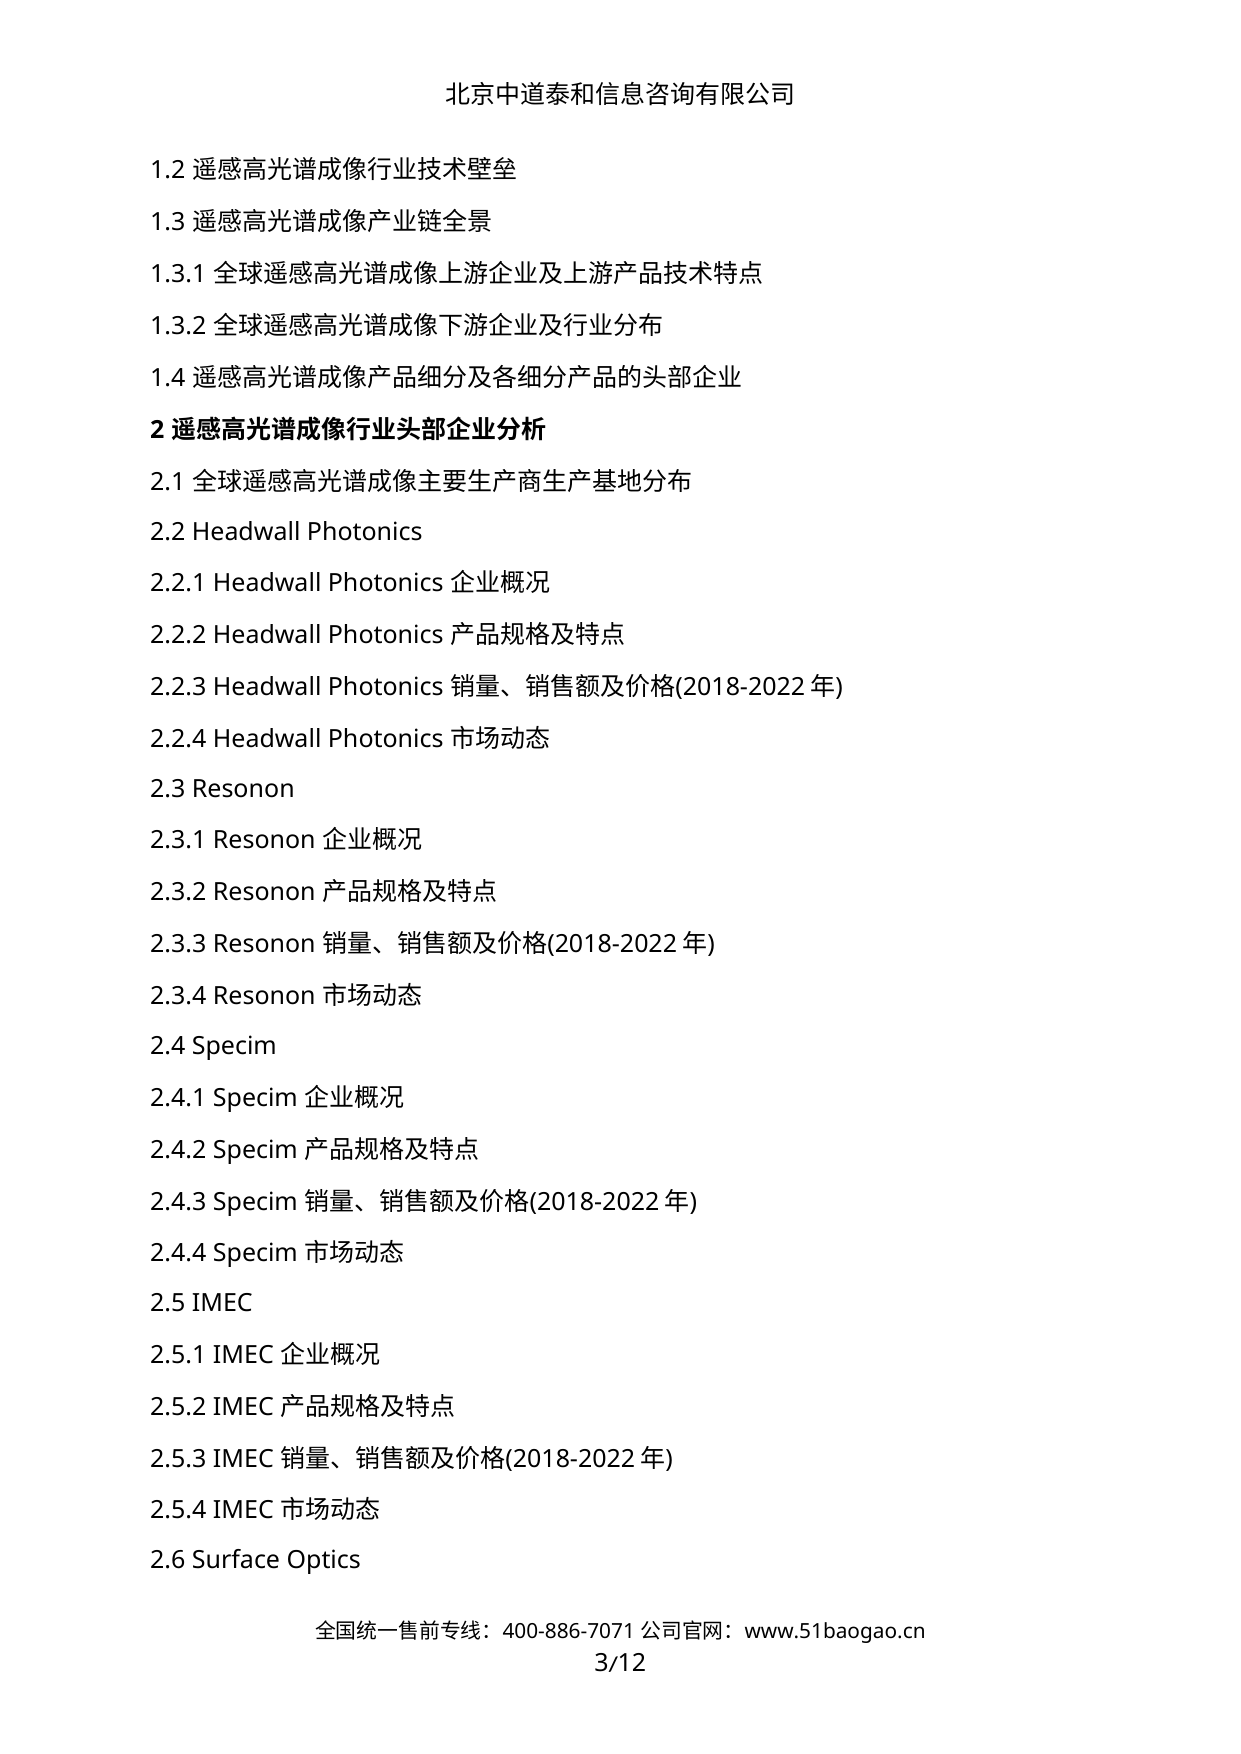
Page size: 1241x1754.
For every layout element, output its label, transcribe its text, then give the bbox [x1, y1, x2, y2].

text 2.2.3 Headwall Photonics 销量、销售额及价格(2018-2022年) [150, 667, 1090, 703]
text 2.4.1 Specim 企业概况 [150, 1077, 1090, 1113]
text 2.3.4 Resonon 市场动态 [150, 976, 1090, 1012]
text 1.3.2 全球遥感高光谱成像下游企业及行业分布 [150, 306, 1090, 342]
text 2 遥感高光谱成像行业头部企业分析 [150, 409, 1090, 446]
text 2.5.3 IMEC 销量、销售额及价格(2018-2022年) [150, 1438, 1090, 1474]
text 2.4.2 Specim 产品规格及特点 [150, 1129, 1090, 1165]
text 2.5.4 IMEC 市场动态 [150, 1490, 1090, 1526]
text 2.5.2 IMEC 产品规格及特点 [150, 1386, 1090, 1422]
text 1.2 遥感高光谱成像行业技术壁垒 [150, 150, 1090, 186]
text 2.5.1 IMEC 企业概况 [150, 1334, 1090, 1371]
text 2.5 IMEC [150, 1285, 1090, 1319]
text 2.3.1 Resonon 企业概况 [150, 820, 1090, 856]
text 2.2 Headwall Photonics [150, 513, 1090, 547]
text 2.2.4 Headwall Photonics 市场动态 [150, 718, 1090, 755]
text 2.4 Specim [150, 1027, 1090, 1062]
text 2.3.2 Resonon 产品规格及特点 [150, 872, 1090, 908]
text 2.3 Resonon [150, 770, 1090, 804]
text 1.3 遥感高光谱成像产业链全景 [150, 202, 1090, 238]
text 2.4.4 Specim 市场动态 [150, 1233, 1090, 1269]
text 1.4 遥感高光谱成像产品细分及各细分产品的头部企业 [150, 357, 1090, 394]
text 2.1 全球遥感高光谱成像主要生产商生产基地分布 [150, 461, 1090, 497]
text 2.4.3 Specim 销量、销售额及价格(2018-2022年) [150, 1181, 1090, 1217]
text 2.3.3 Resonon 销量、销售额及价格(2018-2022年) [150, 924, 1090, 960]
text 2.2.1 Headwall Photonics 企业概况 [150, 563, 1090, 599]
text 1.3.1 全球遥感高光谱成像上游企业及上游产品技术特点 [150, 254, 1090, 290]
text 2.6 Surface Optics [150, 1542, 1090, 1576]
text 2.2.2 Headwall Photonics 产品规格及特点 [150, 615, 1090, 651]
